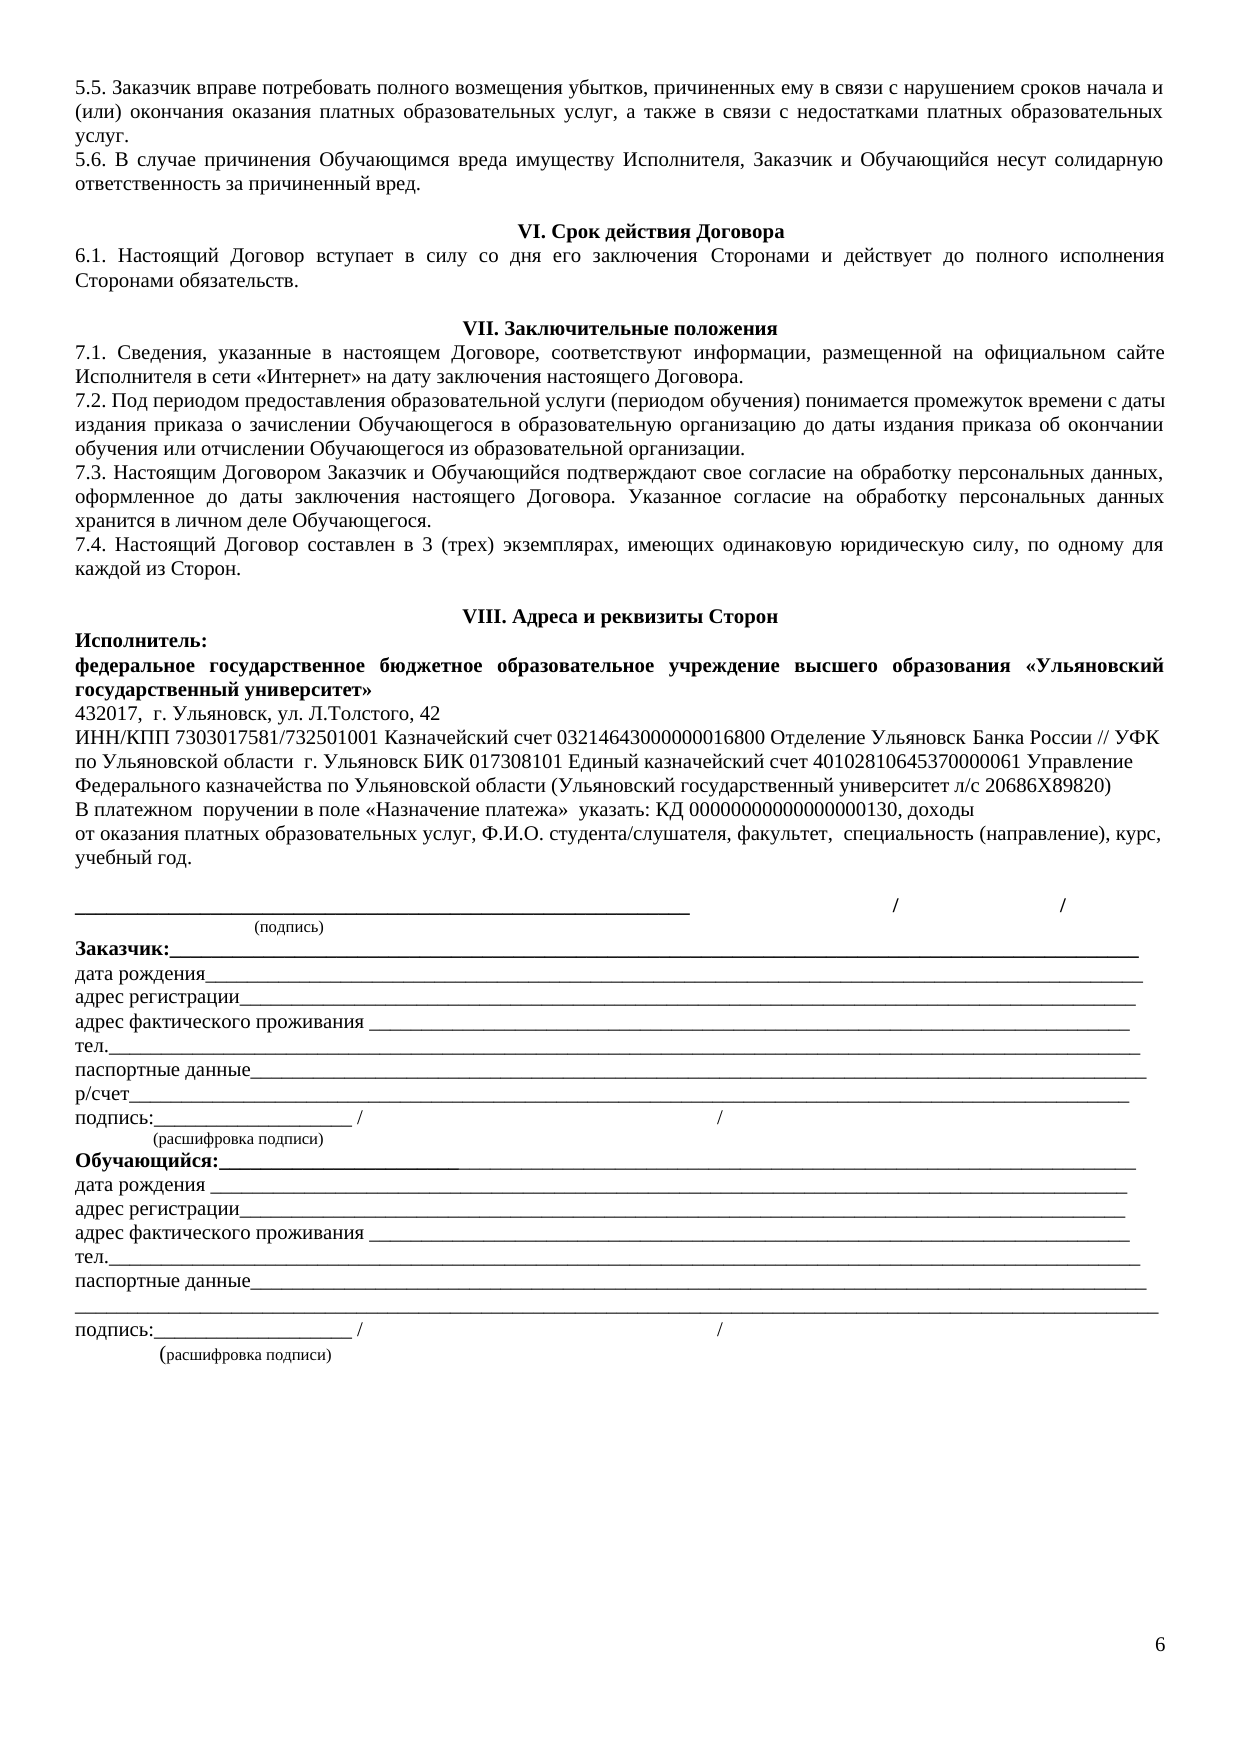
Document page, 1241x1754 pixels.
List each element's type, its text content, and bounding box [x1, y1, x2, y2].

text 6.1. Настоящий Договор вступает в силу со дня его заключения Сторонами и действует до полного исполнения Сторонами обязательств. [75, 243, 1165, 292]
text VII. Заключительные положения [75, 316, 1165, 340]
text тел.___________________________________________________________________________________________________ [75, 1033, 1165, 1057]
text 5.6. В случае причинения Обучающимся вреда имуществу Исполнителя, Заказчик и Обучающийся несут солидарную ответственность за причиненный вред. [75, 147, 1165, 195]
text 432017, г. Ульяновск, ул. Л.Толстого, 42 [75, 701, 1165, 725]
text дата рождения__________________________________________________________________________________________ [75, 960, 1165, 984]
text дата рождения ________________________________________________________________________________________ [75, 1172, 1165, 1196]
text 7.1. Сведения, указанные в настоящем Договоре, соответствуют информации, размещенной на официальном сайте Исполнителя в сети «Интернет» на дату заключения настоящего Договора. [75, 340, 1165, 388]
text VI. Срок действия Договора [75, 219, 1165, 243]
text 5.5. Заказчик вправе потребовать полного возмещения убытков, причиненных ему в связи с нарушением сроков начала и (или) окончания оказания платных образовательных услуг, а также в связи с недостатками платных образовательных услуг. [75, 75, 1165, 147]
text тел.___________________________________________________________________________________________________ [75, 1244, 1165, 1268]
table_header В платежном поручении в поле «Назначение платежа» указать: КД 00000000000000000130, доходы [73, 797, 1165, 821]
text адрес регистрации_____________________________________________________________________________________ [75, 1196, 1165, 1220]
text 7.2. Под периодом предоставления образовательной услуги (периодом обучения) понимается промежуток времени с даты издания приказа о зачислении Обучающегося в образовательную организацию до даты издания приказа об окончании обучения или отчислении Обучающегося из образовательной организации. [75, 388, 1165, 460]
text (подпись) [75, 917, 1165, 936]
text Заказчик:_____________________________________________________________________________________________ [75, 936, 1165, 960]
text паспортные данные______________________________________________________________________________________ [75, 1057, 1165, 1081]
text (расшифровка подписи) [75, 1341, 1165, 1364]
text адрес фактического проживания _________________________________________________________________________ [75, 1220, 1165, 1244]
text 7.4. Настоящий Договор составлен в 3 (трех) экземплярах, имеющих одинаковую юридическую силу, по одному для каждой из Сторон. [75, 532, 1165, 580]
text р/счет________________________________________________________________________________________________ [75, 1081, 1165, 1105]
text адрес регистрации______________________________________________________________________________________ [75, 984, 1165, 1008]
text адрес фактического проживания _________________________________________________________________________ [75, 1008, 1165, 1033]
text федеральное государственное бюджетное образовательное учреждение высшего образования «Ульяновский государственный университет» [75, 652, 1165, 701]
table_cell от оказания платных образовательных услуг, Ф.И.О. студента/слушателя, факультет, специальность (направление), курс, учебный год. [73, 821, 1165, 893]
text Исполнитель: [75, 628, 1165, 652]
text ИНН/КПП 7303017581/732501001 Казначейский счет 03214643000000016800 Отделение Ульяновск Банка России // УФК по Ульяновской области г. Ульяновск БИК 017308101 Единый казначейский счет 40102810645370000061 Управление Федерального казначейства по Ульяновской области (Ульяновский государственный университет л/с 20686X89820) [75, 725, 1165, 797]
text 7.3. Настоящим Договором Заказчик и Обучающийся подтверждают свое согласие на обработку персональных данных, оформленное до даты заключения настоящего Договора. Указанное согласие на обработку персональных данных хранится в личном деле Обучающегося. [75, 460, 1165, 532]
text подпись:___________________ / / [75, 1316, 1165, 1341]
text (расшифровка подписи) [75, 1129, 1165, 1148]
text Обучающийся:________________________________________________________________________________________ [75, 1148, 1165, 1172]
text паспортные данные______________________________________________________________________________________ [75, 1268, 1165, 1292]
text подпись:___________________ / / [75, 1105, 1165, 1129]
text ________________________________________________________________________________________________________ [75, 1292, 1165, 1316]
text ___________________________________________________________ / / [75, 893, 1165, 917]
text VIII. Адреса и реквизиты Сторон [75, 604, 1165, 628]
